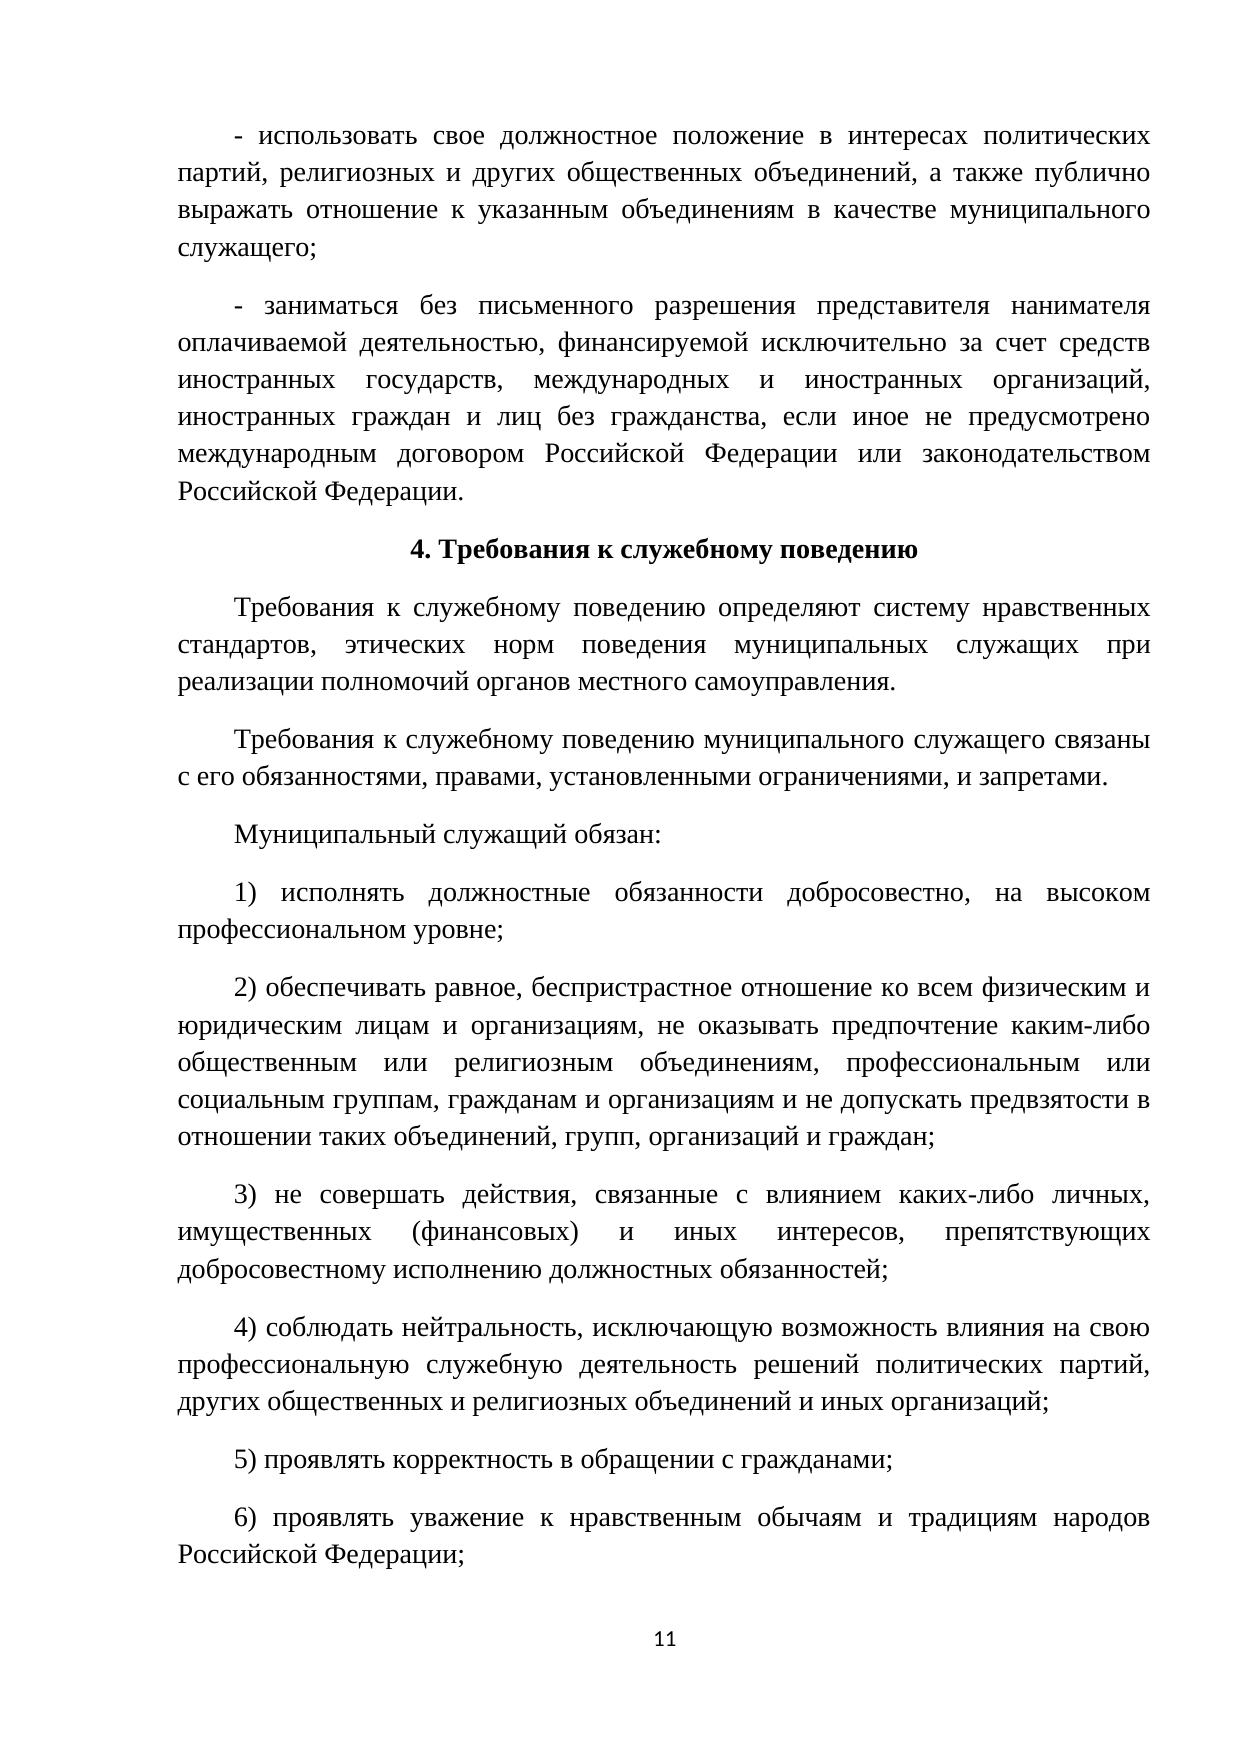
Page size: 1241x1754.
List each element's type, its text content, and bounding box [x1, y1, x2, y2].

text 6) проявлять уважение к нравственным обычаям и традициям народов Российской Федерации; [177, 1500, 1152, 1570]
text - использовать свое должностное положение в интересах политических партий, религиозных и других общественных объединений, а также публично выражать отношение к указанным объединениям в качестве муниципального служащего; [177, 118, 1152, 262]
text 2) обеспечивать равное, беспристрастное отношение ко всем физическим и юридическим лицам и организациям, не оказывать предпочтение каким-либо общественным или религиозным объединениям, профессиональным или социальным группам, гражданам и организациям и не допускать предвзятости в отношении таких объединений, групп, организаций и граждан; [177, 971, 1152, 1152]
text 4) соблюдать нейтральность, исключающую возможность влияния на свою профессиональную служебную деятельность решений политических партий, других общественных и религиозных объединений и иных организаций; [177, 1310, 1152, 1416]
text Требования к служебному поведению муниципального служащего связаны с его обязанностями, правами, установленными ограничениями, и запретами. [177, 722, 1152, 792]
text Требования к служебному поведению определяют систему нравственных стандартов, этических норм поведения муниципальных служащих при реализации полномочий органов местного самоуправления. [177, 590, 1152, 696]
text 1) исполнять должностные обязанности добросовестно, на высоком профессиональном уровне; [177, 875, 1152, 945]
text 3) не совершать действия, связанные с влиянием каких-либо личных, имущественных (финансовых) и иных интересов, препятствующих добросовестному исполнению должностных обязанностей; [177, 1177, 1152, 1284]
text 5) проявлять корректность в обращении с гражданами; [177, 1442, 1152, 1474]
text Муниципальный служащий обязан: [177, 817, 1152, 850]
text 4. Требования к служебному поведению [177, 532, 1152, 564]
text - заниматься без письменного разрешения представителя нанимателя оплачиваемой деятельностью, финансируемой исключительно за счет средств иностранных государств, международных и иностранных организаций, иностранных граждан и лиц без гражданства, если иное не предусмотрено международным договором Российской Федерации или законодательством Российской Федерации. [177, 288, 1152, 506]
